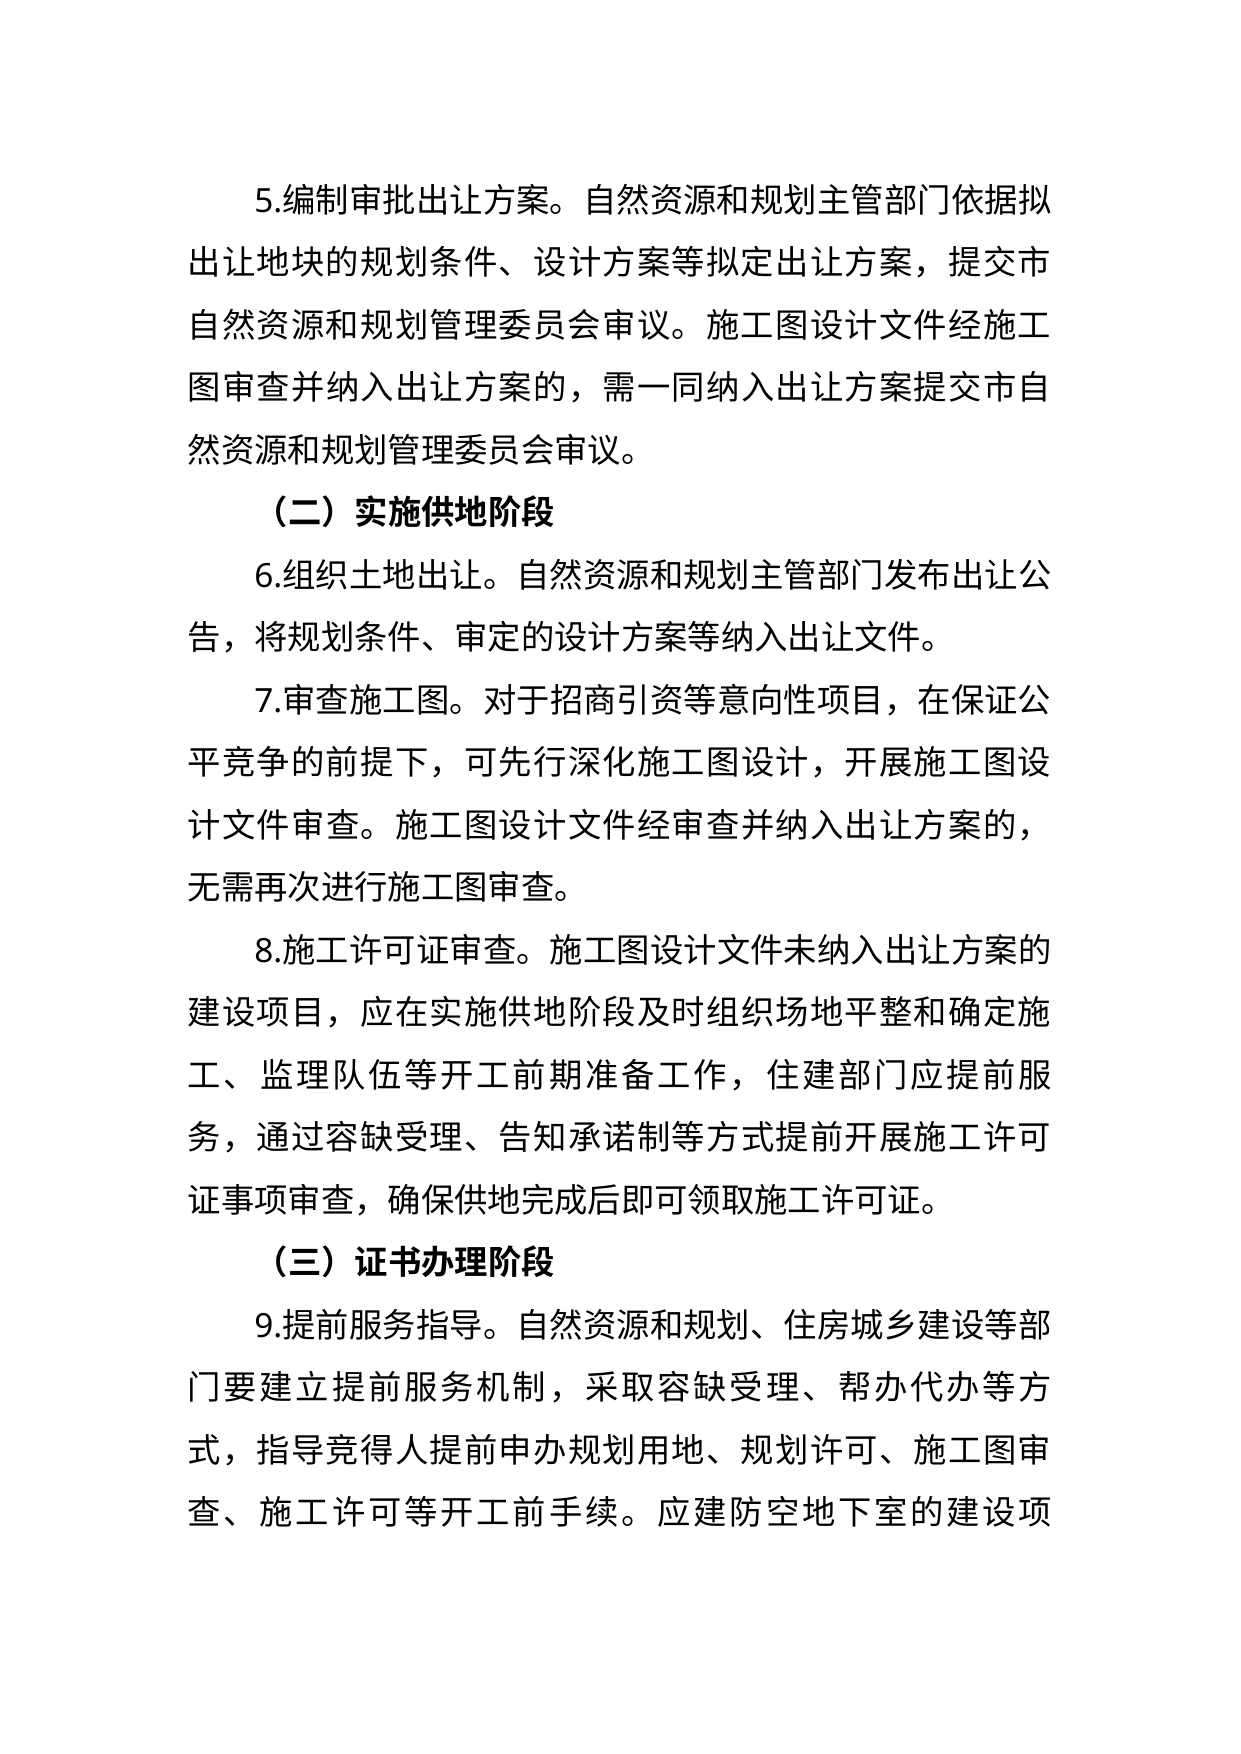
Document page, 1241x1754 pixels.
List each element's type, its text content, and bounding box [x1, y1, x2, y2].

text 8.施工许可证审查。施工图设计文件未纳入出让方案的建设项目，应在实施供地阶段及时组织场地平整和确定施工、监理队伍等开工前期准备工作，住建部门应提前服务，通过容缺受理、告知承诺制等方式提前开展施工许可证事项审查，确保供地完成后即可领取施工许可证。 [187, 912, 1053, 1224]
text 7.审查施工图。对于招商引资等意向性项目，在保证公平竞争的前提下，可先行深化施工图设计，开展施工图设计文件审查。施工图设计文件经审查并纳入出让方案的，无需再次进行施工图审查。 [187, 662, 1053, 912]
text （二）实施供地阶段 [187, 474, 1053, 537]
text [187, 1287, 1053, 1537]
text （三）证书办理阶段 [187, 1224, 1053, 1287]
text 6.组织土地出让。自然资源和规划主管部门发布出让公告，将规划条件、审定的设计方案等纳入出让文件。 [187, 537, 1053, 662]
text 5.编制审批出让方案。自然资源和规划主管部门依据拟出让地块的规划条件、设计方案等拟定出让方案，提交市自然资源和规划管理委员会审议。施工图设计文件经施工图审查并纳入出让方案的，需一同纳入出让方案提交市自然资源和规划管理委员会审议。 [187, 162, 1053, 474]
